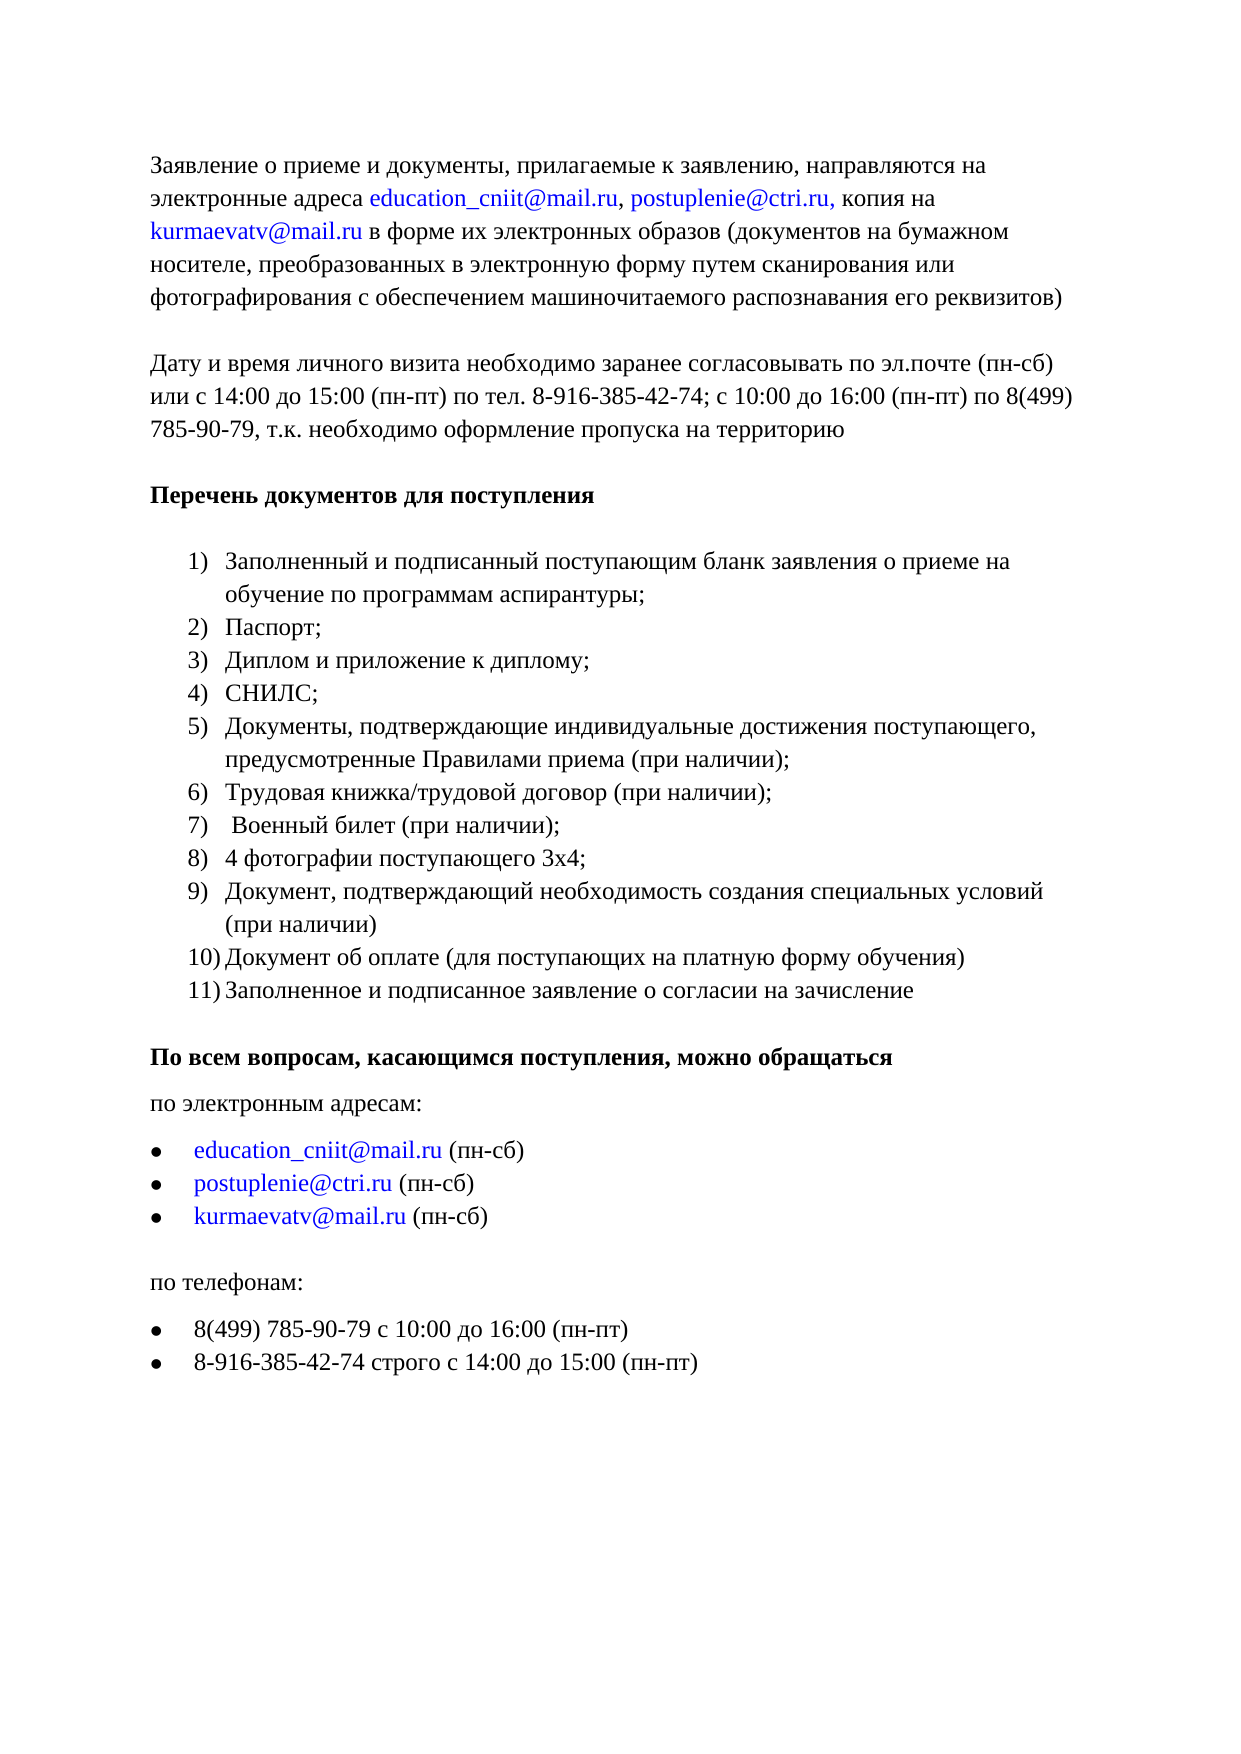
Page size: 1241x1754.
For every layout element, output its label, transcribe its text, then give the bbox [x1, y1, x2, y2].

list education_cniit@mail.ru (пн-сб) [442, 1135, 1090, 1164]
list 8-916-385-42-74 строго с 14:00 до 15:00 (пн-пт) [150, 1347, 1090, 1376]
text Перечень документов для поступления [150, 480, 1090, 509]
text по телефонам: [150, 1267, 1090, 1296]
list Документ, подтверждающий необходимость создания специальных условий (при наличии) [187, 876, 1090, 938]
list Документ об оплате (для поступающих на платную форму обучения) [187, 942, 1090, 971]
text Дату и время личного визита необходимо заранее согласовывать по эл.почте (пн-сб) или с 14:00 до 15:00 (пн-пт) по тел. 8-916-385-42-74; с 10:00 до 16:00 (пн-пт) по 8(499) 785-90-79, т.к. необходимо оформление пропуска на территорию [150, 348, 1090, 443]
list Заполненный и подписанный поступающим бланк заявления о приеме на обучение по программам аспирантуры; [187, 546, 1090, 608]
list Диплом и приложение к диплому; [187, 645, 1090, 674]
text Заявление о приеме и документы, прилагаемые к заявлению, направляются на электронные адреса education_cniit@mail.ru, postuplenie@ctri.ru, копия на kurmaevatv@mail.ru в форме их электронных образов (документов на бумажном носителе, преобразованных в электронную форму путем сканирования или фотографирования с обеспечением машиночитаемого распознавания его реквизитов) [150, 150, 1090, 311]
list kurmaevatv@mail.ru (пн-сб) [150, 1201, 1090, 1230]
list По всем вопросам, касающимся поступления, можно обращаться [150, 1042, 1090, 1070]
list Трудовая книжка/трудовой договор (при наличии); [187, 777, 1090, 806]
list Документы, подтверждающие индивидуальные достижения поступающего, предусмотренные Правилами приема (при наличии); [187, 711, 1090, 773]
list Заполненное и подписанное заявление о согласии на зачисление [187, 976, 1090, 1004]
list 4 фотографии поступающего 3х4; [187, 843, 1090, 872]
text по электронным адресам: [150, 1088, 1090, 1117]
list СНИЛС; [187, 678, 1090, 707]
list 8(499) 785-90-79 с 10:00 до 16:00 (пн-пт) [150, 1314, 1090, 1343]
list Паспорт; [187, 612, 1090, 641]
list postuplenie@ctri.ru (пн-сб) [150, 1168, 1090, 1197]
list Военный билет (при наличии); [187, 810, 1090, 839]
